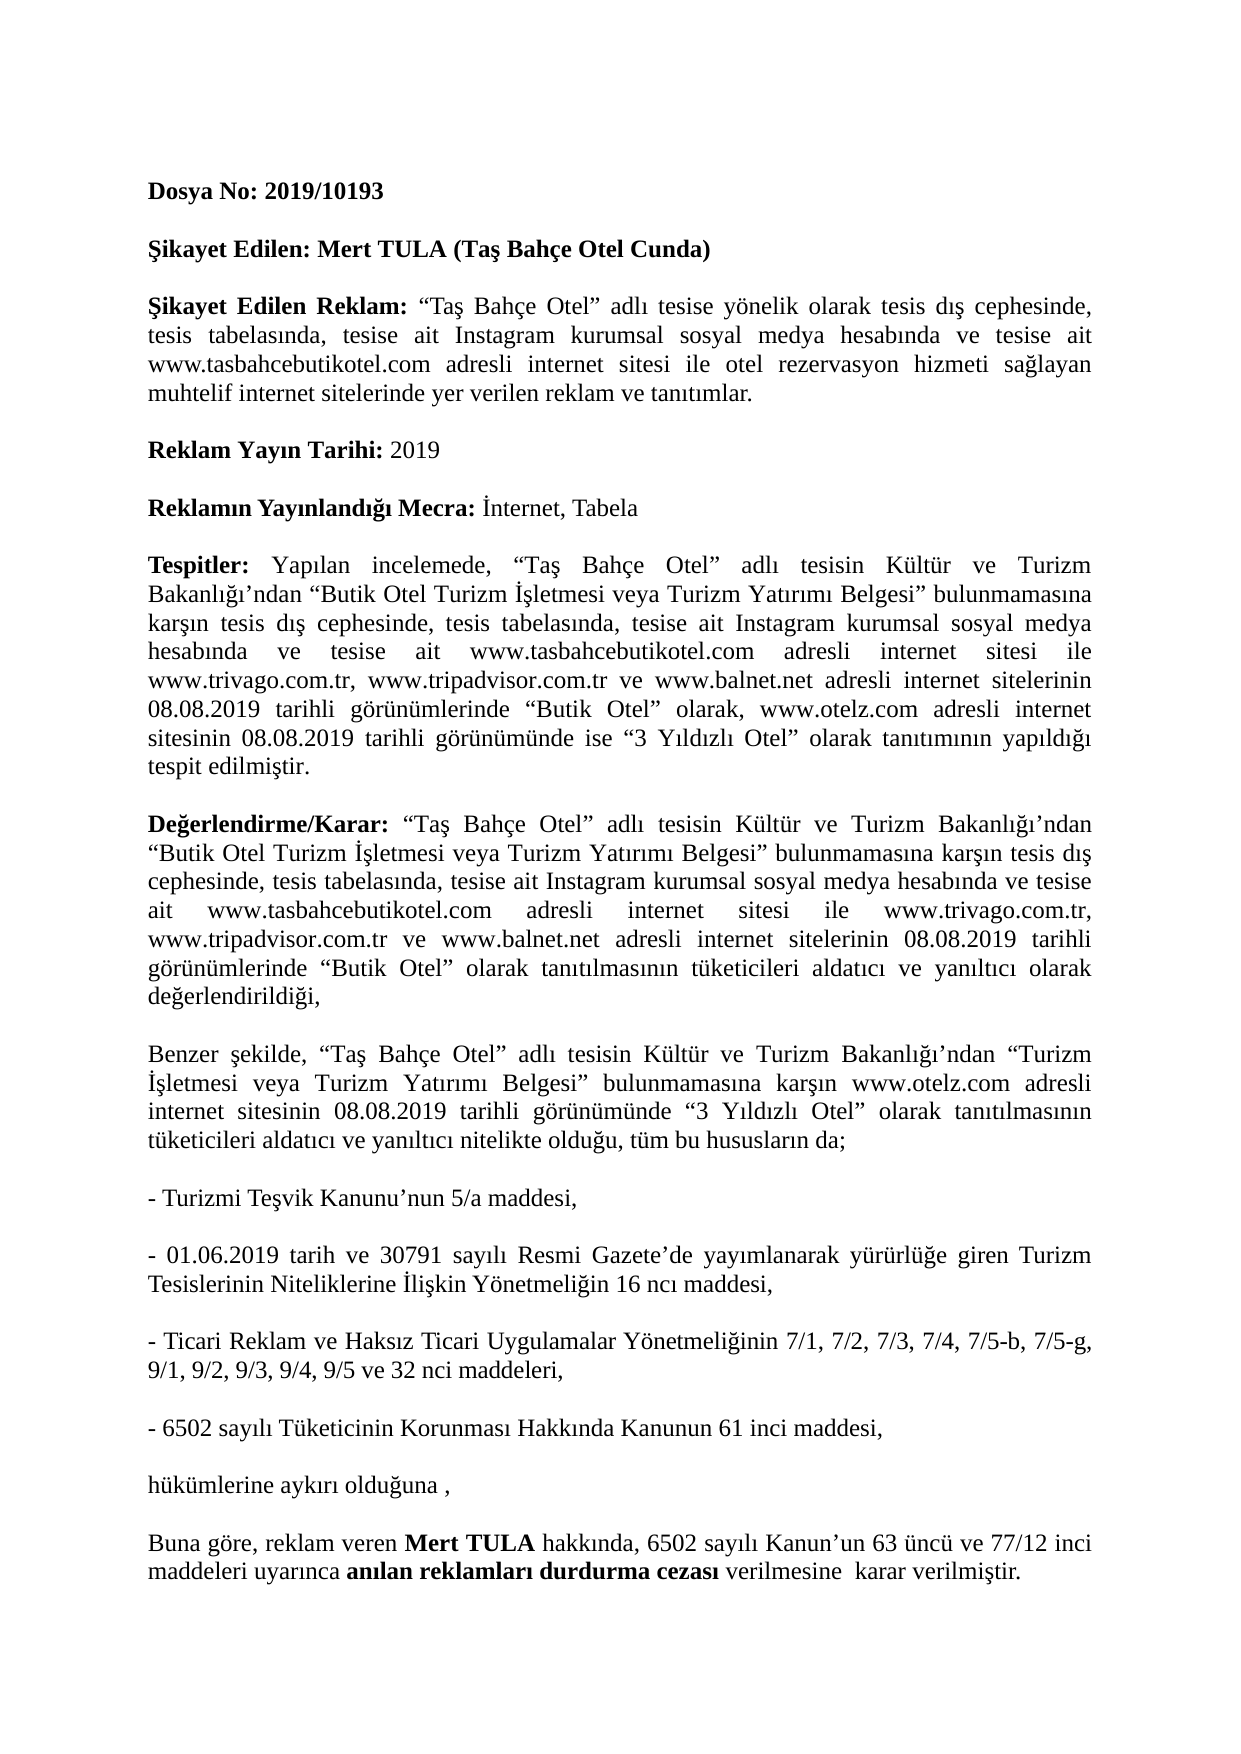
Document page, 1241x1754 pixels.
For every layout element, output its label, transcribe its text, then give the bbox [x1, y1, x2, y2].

text Değerlendirme/Karar: “Taş Bahçe Otel” adlı tesisin Kültür ve Turizm Bakanlığı’ndan “Butik Otel Turizm İşletmesi veya Turizm Yatırımı Belgesi” bulunmamasına karşın tesis dış cephesinde, tesis tabelasında, tesise ait Instagram kurumsal sosyal medya hesabında ve tesise ait www.tasbahcebutikotel.com adresli internet sitesi ile www.trivago.com.tr, www.tripadvisor.com.tr ve www.balnet.net adresli internet sitelerinin 08.08.2019 tarihli görünümlerinde “Butik Otel” olarak tanıtılmasının tüketicileri aldatıcı ve yanıltıcı olarak değerlendirildiği, [148, 809, 1093, 1010]
text Dosya No: 2019/10193 [148, 176, 1093, 205]
text - 01.06.2019 tarih ve 30791 sayılı Resmi Gazete’de yayımlanarak yürürlüğe giren Turizm Tesislerinin Niteliklerine İlişkin Yönetmeliğin 16 ncı maddesi, [148, 1240, 1093, 1298]
text hükümlerine aykırı olduğuna , [148, 1470, 1093, 1499]
text Reklamın Yayınlandığı Mecra: İnternet, Tabela [148, 493, 1093, 521]
text - Turizmi Teşvik Kanunu’nun 5/a maddesi, [148, 1183, 1093, 1211]
text - Ticari Reklam ve Haksız Ticari Uygulamalar Yönetmeliğinin 7/1, 7/2, 7/3, 7/4, 7/5-b, 7/5-g, 9/1, 9/2, 9/3, 9/4, 9/5 ve 32 nci maddeleri, [148, 1326, 1093, 1384]
text Reklam Yayın Tarihi: 2019 [148, 435, 1093, 464]
text Buna göre, reklam veren Mert TULA hakkında, 6502 sayılı Kanun’un 63 üncü ve 77/12 inci maddeleri uyarınca anılan reklamları durdurma cezası verilmesine karar verilmiştir. [148, 1528, 1093, 1585]
text - 6502 sayılı Tüketicinin Korunması Hakkında Kanunun 61 inci maddesi, [148, 1413, 1093, 1441]
text Şikayet Edilen Reklam: “Taş Bahçe Otel” adlı tesise yönelik olarak tesis dış cephesinde, tesis tabelasında, tesise ait Instagram kurumsal sosyal medya hesabında ve tesise ait www.tasbahcebutikotel.com adresli internet sitesi ile otel rezervasyon hizmeti sağlayan muhtelif internet sitelerinde yer verilen reklam ve tanıtımlar. [148, 291, 1093, 406]
text Şikayet Edilen: Mert TULA (Taş Bahçe Otel Cunda) [148, 234, 1093, 263]
text Tespitler: Yapılan incelemede, “Taş Bahçe Otel” adlı tesisin Kültür ve Turizm Bakanlığı’ndan “Butik Otel Turizm İşletmesi veya Turizm Yatırımı Belgesi” bulunmamasına karşın tesis dış cephesinde, tesis tabelasında, tesise ait Instagram kurumsal sosyal medya hesabında ve tesise ait www.tasbahcebutikotel.com adresli internet sitesi ile www.trivago.com.tr, www.tripadvisor.com.tr ve www.balnet.net adresli internet sitelerinin 08.08.2019 tarihli görünümlerinde “Butik Otel” olarak, www.otelz.com adresli internet sitesinin 08.08.2019 tarihli görünümünde ise “3 Yıldızlı Otel” olarak tanıtımının yapıldığı tespit edilmiştir. [148, 550, 1093, 780]
text Benzer şekilde, “Taş Bahçe Otel” adlı tesisin Kültür ve Turizm Bakanlığı’ndan “Turizm İşletmesi veya Turizm Yatırımı Belgesi” bulunmamasına karşın www.otelz.com adresli internet sitesinin 08.08.2019 tarihli görünümünde “3 Yıldızlı Otel” olarak tanıtılmasının tüketicileri aldatıcı ve yanıltıcı nitelikte olduğu, tüm bu hususların da; [148, 1039, 1093, 1154]
